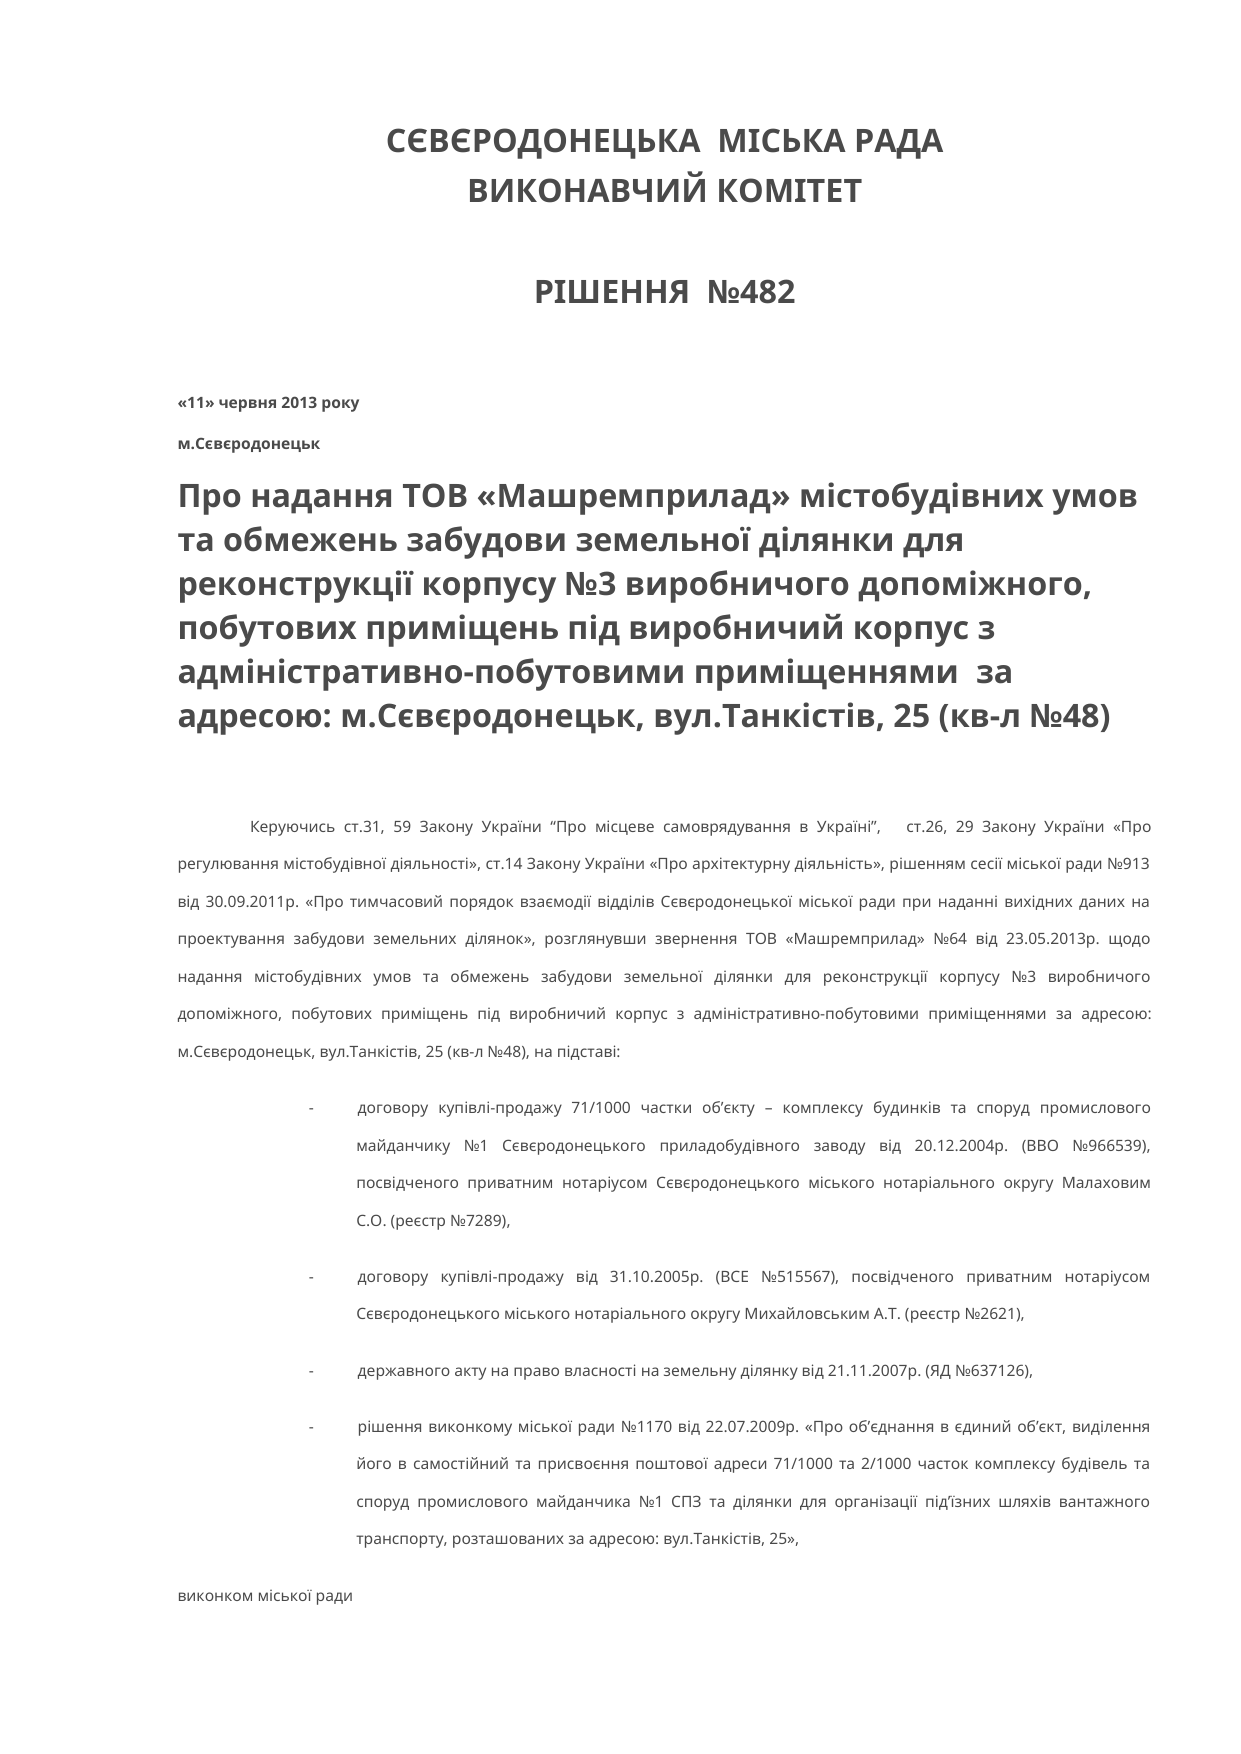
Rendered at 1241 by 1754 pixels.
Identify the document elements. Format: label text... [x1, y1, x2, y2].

text м.Сєвєродонецьк [177, 431, 1152, 454]
text Про надання ТОВ «Машремприлад» містобудівних умов та обмежень забудови земельної ділянки для реконструкції корпусу №3 виробничого допоміжного, побутових приміщень під виробничий корпус з адміністративно-побутовими приміщеннями за адресою: м.Сєвєродонецьк, вул.Танкістів, 25 (кв-л №48) [177, 473, 1152, 737]
text - договору купівлі-продажу 71/1000 частки об’єкту – комплексу будинків та споруд промислового майданчику №1 Сєвєродонецького приладобудівного заводу від 20.12.2004р. (ВВО №966539), посвідченого приватним нотаріусом Сєвєродонецького міського нотаріального округу Малаховим С.О. (реєстр №7289), [309, 1081, 1152, 1231]
text - договору купівлі-продажу від 31.10.2005р. (ВСЕ №515567), посвідченого приватним нотаріусом Сєвєродонецького міського нотаріального округу Михайловським А.Т. (реєстр №2621), [309, 1249, 1152, 1324]
text СЄВЄРОДОНЕЦЬКА МІСЬКА РАДА [177, 118, 1152, 162]
text - рішення виконкому міської ради №1170 від 22.07.2009р. «Про об’єднання в єдиний об’єкт, виділення його в самостійний та присвоєння поштової адреси 71/1000 та 2/1000 часток комплексу будівель та споруд промислового майданчика №1 СПЗ та ділянки для організації під’їзних шляхів вантажного транспорту, розташованих за адресою: вул.Танкістів, 25», [309, 1399, 1152, 1549]
text РІШЕННЯ №482 [177, 269, 1152, 313]
text ВИКОНАВЧИЙ КОМІТЕТ [177, 168, 1152, 212]
text виконком міської ради [177, 1568, 1152, 1606]
text - державного акту на право власності на земельну ділянку від 21.11.2007р. (ЯД №637126), [309, 1343, 1152, 1381]
text Керуючись ст.31, 59 Закону України “Про місцеве самоврядування в Україні”, ст.26, 29 Закону України «Про регулювання містобудівної діяльності», ст.14 Закону України «Про архітектурну діяльність», рішенням сесії міської ради №913 від 30.09.2011р. «Про тимчасовий порядок взаємодії відділів Сєвєродонецької міської ради при наданні вихідних даних на проектування забудови земельних ділянок», розглянувши звернення ТОВ «Машремприлад» №64 від 23.05.2013р. щодо надання містобудівних умов та обмежень забудови земельної ділянки для реконструкції корпусу №3 виробничого допоміжного, побутових приміщень під виробничий корпус з адміністративно-побутовими приміщеннями за адресою: м.Сєвєродонецьк, вул.Танкістів, 25 (кв-л №48), на підставі: [177, 799, 1152, 1062]
text «11» червня 2013 року [177, 375, 1152, 413]
